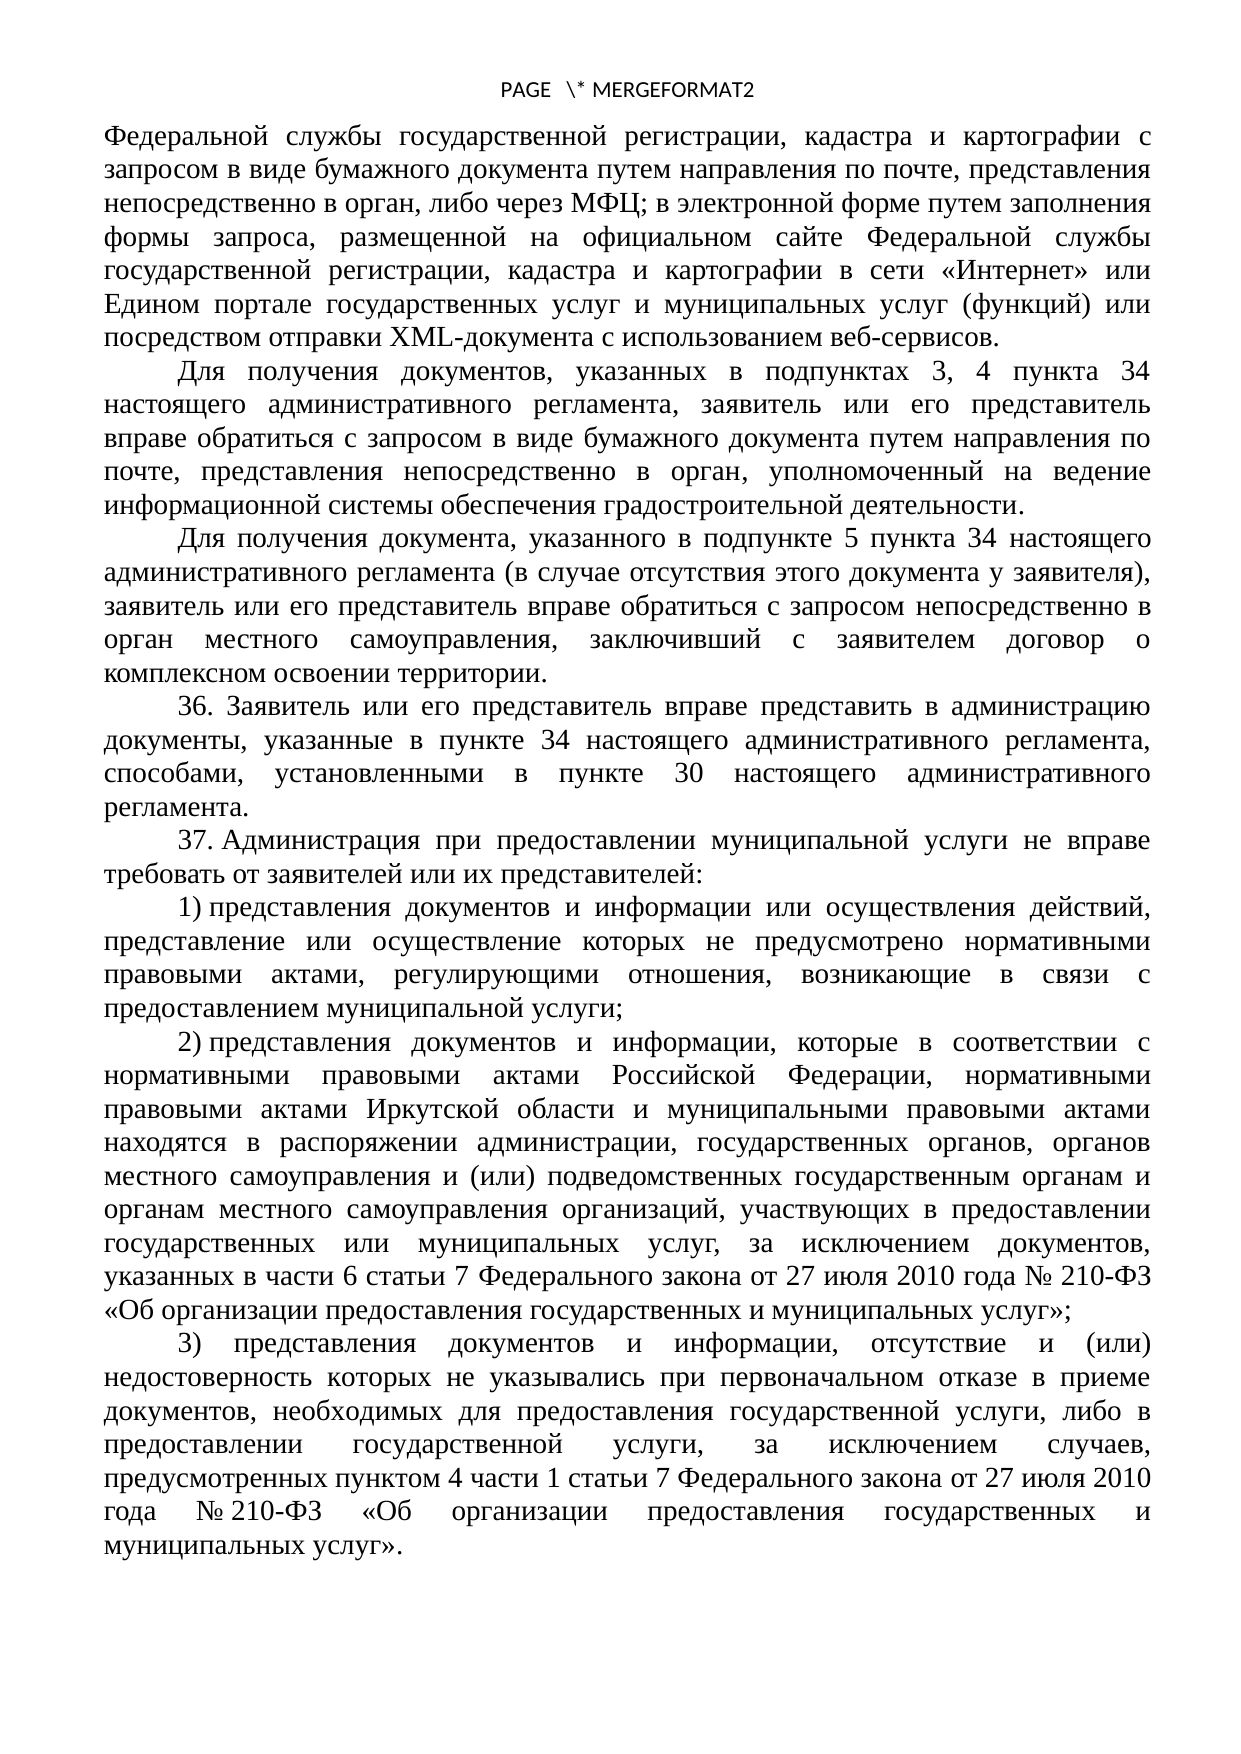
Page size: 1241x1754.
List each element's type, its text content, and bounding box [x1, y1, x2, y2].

text 2) представления документов и информации, которые в соответствии с нормативными правовыми актами Российской Федерации, нормативными правовыми актами Иркутской области и муниципальными правовыми актами находятся в распоряжении администрации, государственных органов, органов местного самоуправления и (или) подведомственных государственным органам и органам местного самоуправления организаций, участвующих в предоставлении государственных или муниципальных услуг, за исключением документов, указанных в части 6 статьи 7 Федерального закона от 27 июля 2010 года № 210-ФЗ «Об организации предоставления государственных и муниципальных услуг»; [103, 1024, 1152, 1326]
text Для получения документов, указанных в подпунктах 3, 4 пункта 34 настоящего административного регламента, заявитель или его представитель вправе обратиться с запросом в виде бумажного документа путем направления по почте, представления непосредственно в орган, уполномоченный на ведение информационной системы обеспечения градостроительной деятельности. [103, 353, 1152, 521]
text Для получения документа, указанного в подпункте 5 пункта 34 настоящего административного регламента (в случае отсутствия этого документа у заявителя), заявитель или его представитель вправе обратиться с запросом непосредственно в орган местного самоуправления, заключивший с заявителем договор о комплексном освоении территории. [103, 521, 1152, 688]
text 37. Администрация при предоставлении муниципальной услуги не вправе требовать от заявителей или их представителей: [103, 822, 1152, 889]
text 1) представления документов и информации или осуществления действий, представление или осуществление которых не предусмотрено нормативными правовыми актами, регулирующими отношения, возникающие в связи с предоставлением муниципальной услуги; [103, 889, 1152, 1024]
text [103, 118, 1152, 353]
text 3) представления документов и информации, отсутствие и (или) недостоверность которых не указывались при первоначальном отказе в приеме документов, необходимых для предоставления государственной услуги, либо в предоставлении государственной услуги, за исключением случаев, предусмотренных пунктом 4 части 1 статьи 7 Федерального закона от 27 июля 2010 года № 210-ФЗ «Об организации предоставления государственных и муниципальных услуг». [103, 1326, 1152, 1560]
text 36. Заявитель или его представитель вправе представить в администрацию документы, указанные в пункте 34 настоящего административного регламента, способами, установленными в пункте 30 настоящего административного регламента. [103, 688, 1152, 822]
